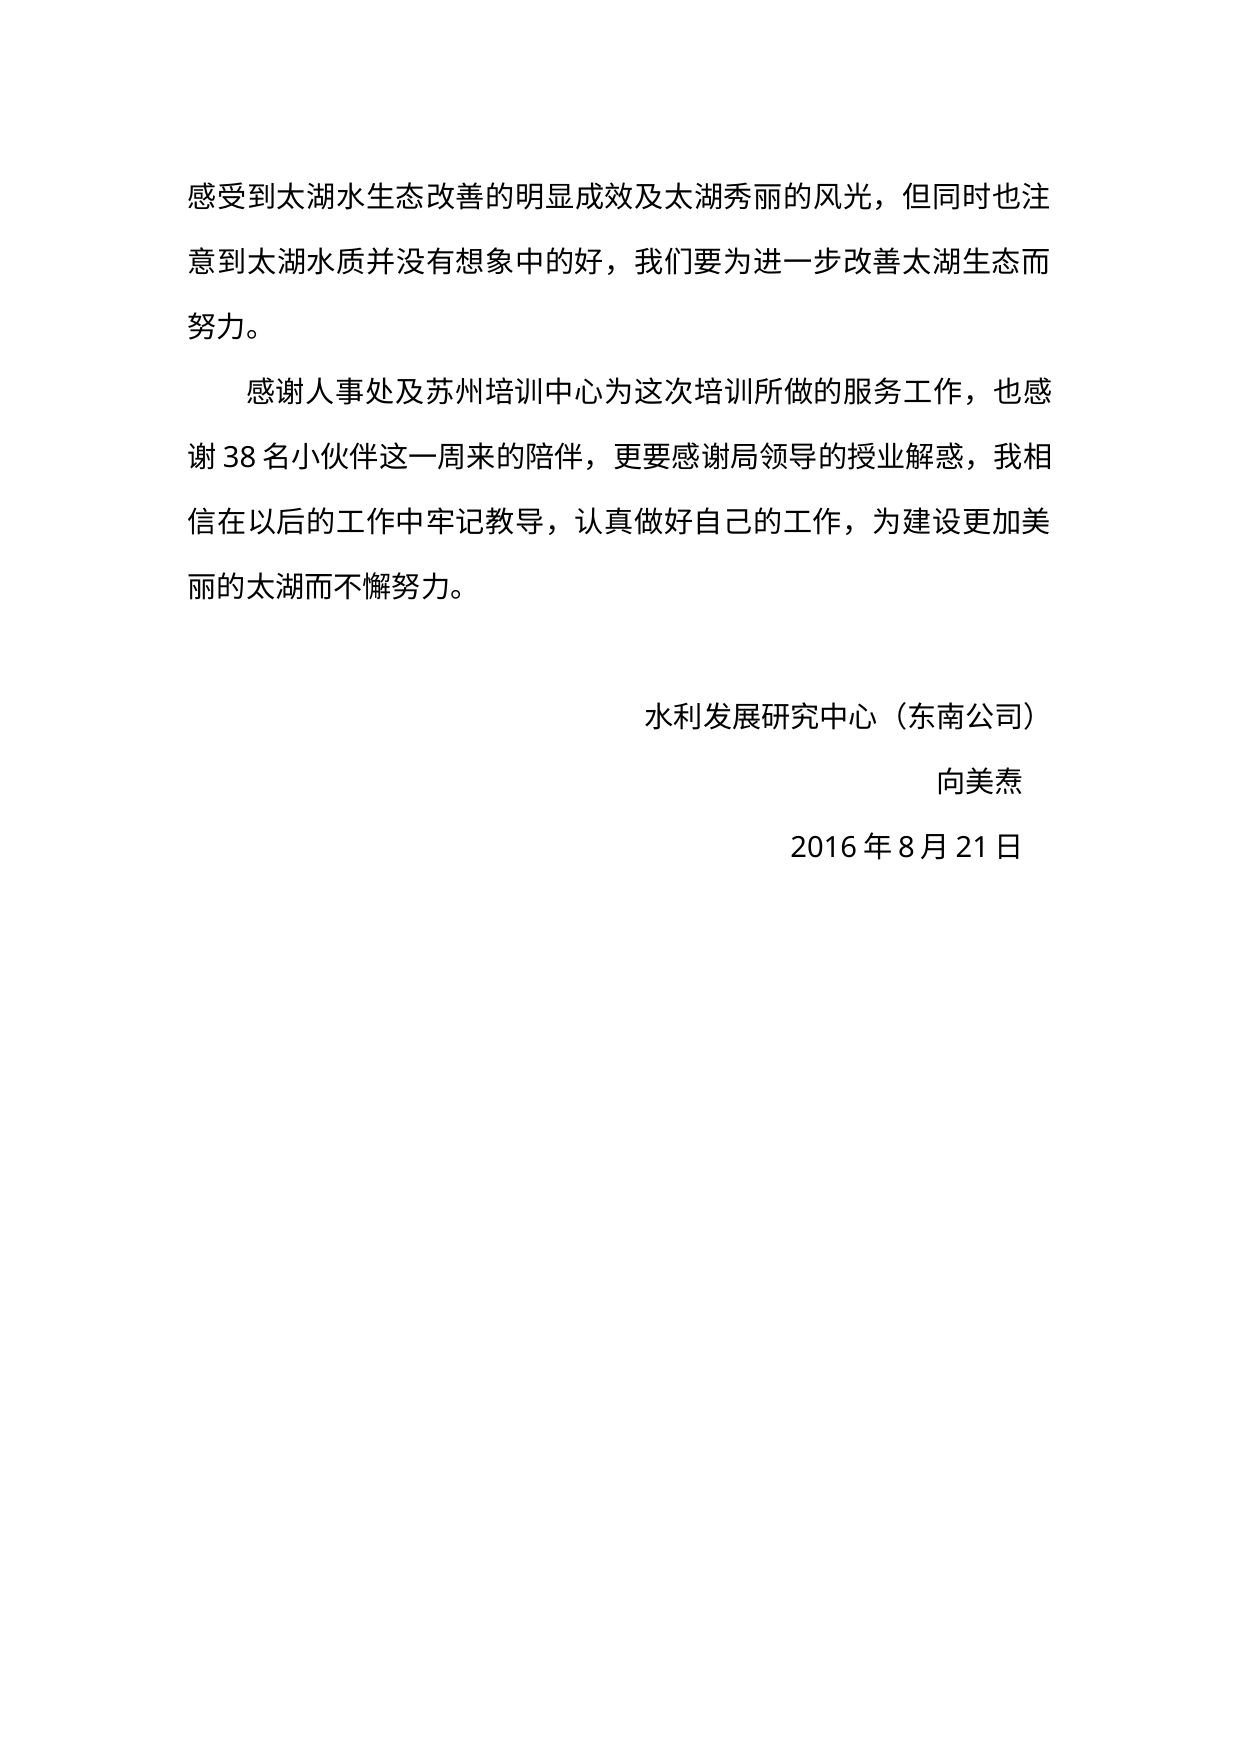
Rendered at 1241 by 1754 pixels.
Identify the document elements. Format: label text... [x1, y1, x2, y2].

text 感谢人事处及苏州培训中心为这次培训所做的服务工作，也感谢38名小伙伴这一周来的陪伴，更要感谢局领导的授业解惑，我相信在以后的工作中牢记教导，认真做好自己的工作，为建设更加美丽的太湖而不懈努力。 [187, 357, 1053, 617]
text 水利发展研究中心（东南公司） [187, 682, 1053, 747]
text 2016年8月21日 [187, 812, 1023, 877]
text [187, 162, 1053, 357]
text 向美焘 [187, 747, 1023, 812]
